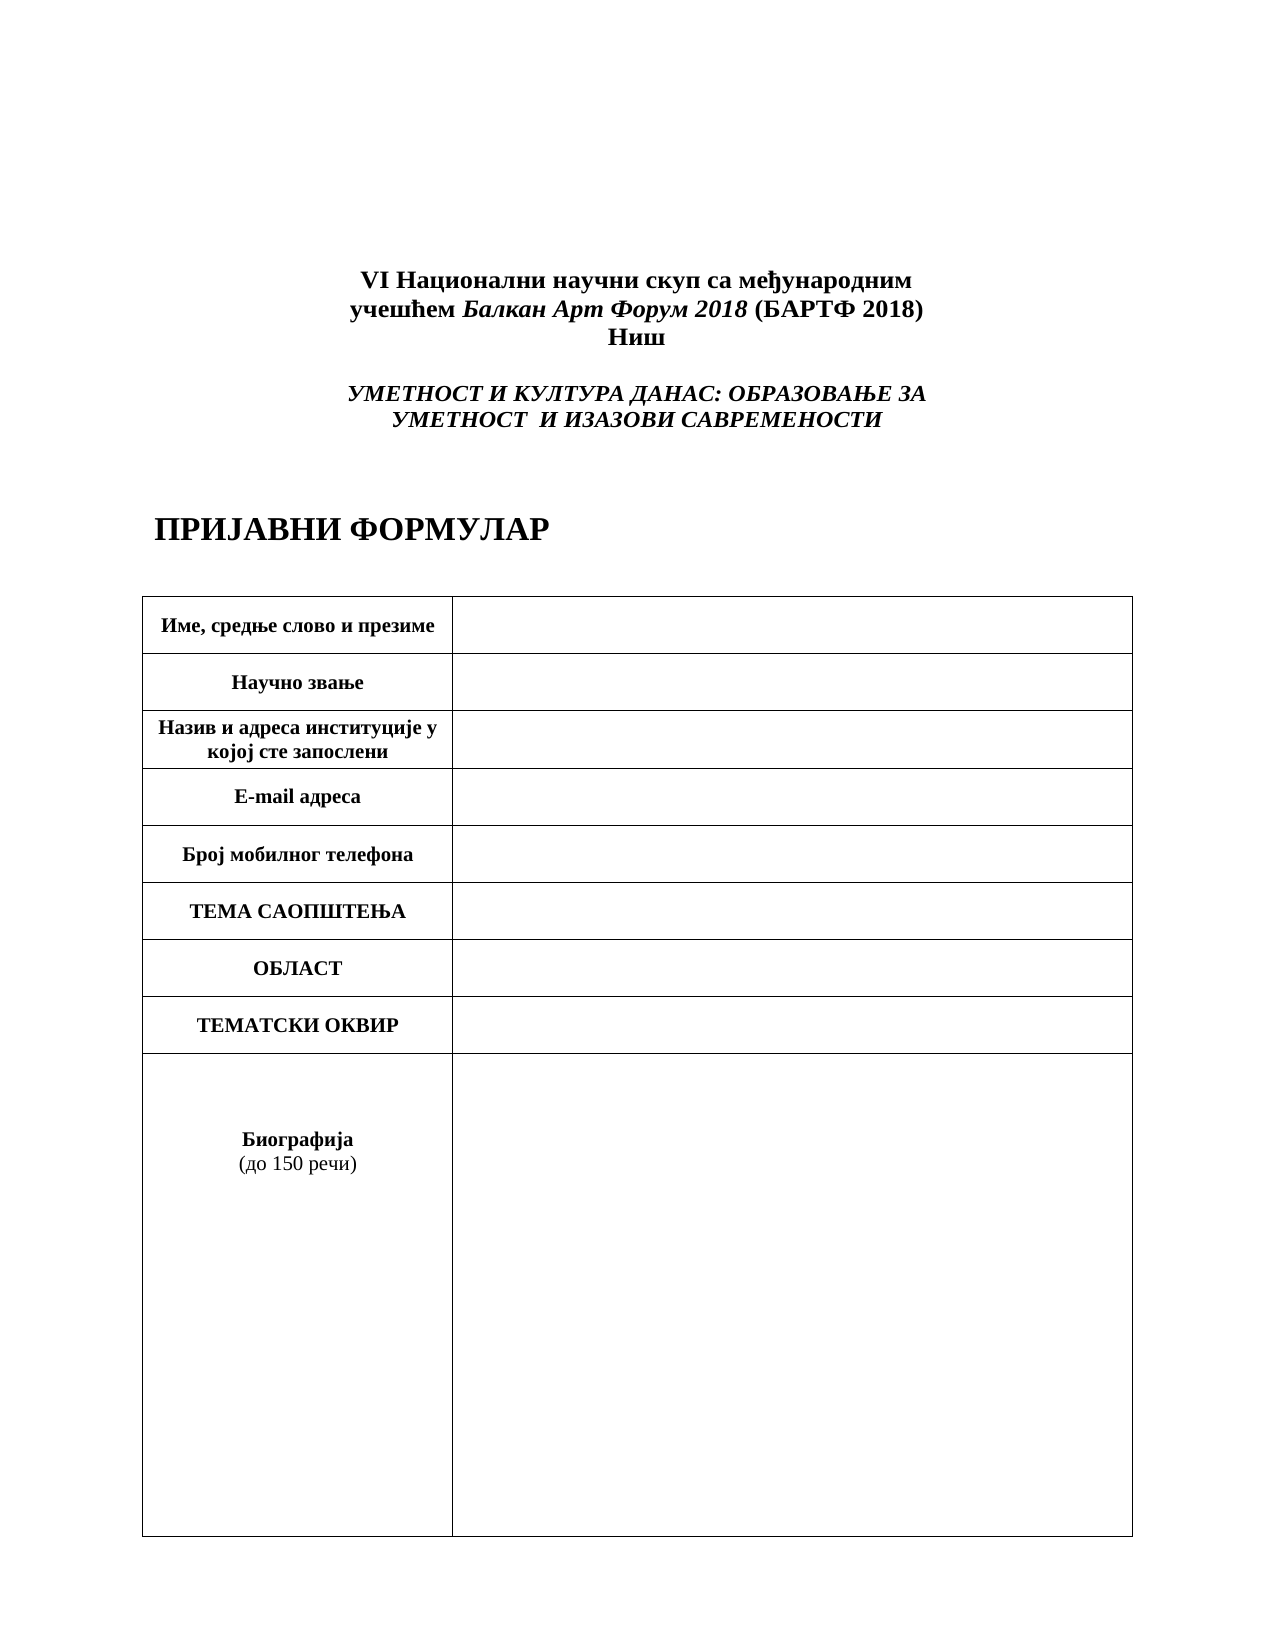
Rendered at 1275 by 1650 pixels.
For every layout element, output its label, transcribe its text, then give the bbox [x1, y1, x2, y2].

table_cell [453, 883, 1132, 939]
table_cell [453, 654, 1132, 710]
text ПРИЈАВНИ ФОРМУЛАР [154, 509, 1121, 548]
table_cell ОБЛАСТ [143, 940, 452, 996]
subtitle VI Национални научни скуп са међународним учешћем Балкан Арт Форум 2018 (БАРТФ 2018) Ниш [334, 265, 939, 351]
table_cell [453, 826, 1132, 882]
table_cell Назив и адреса институције у којој сте запослени [143, 711, 452, 767]
table_cell Научно звање [143, 654, 452, 710]
table_cell E-mail адреса [143, 769, 452, 824]
text УМЕТНОСТ И КУЛТУРА ДАНАС: ОБРАЗОВАЊЕ ЗА УМЕТНОСТ И ИЗАЗОВИ САВРЕМЕНОСТИ [334, 380, 940, 433]
table_cell [453, 1054, 1132, 1536]
table_cell ТЕМА САОПШТЕЊА [143, 883, 452, 939]
table_header [453, 597, 1132, 653]
table_cell [453, 997, 1132, 1053]
table_cell [453, 940, 1132, 996]
table_cell Биографија (до 150 речи) [143, 1054, 452, 1536]
table_cell ТЕМАТСКИ ОКВИР [143, 997, 452, 1053]
table_cell [453, 711, 1132, 767]
table_header Име, средње слово и презиме [143, 597, 452, 653]
table_cell [453, 769, 1132, 824]
table_cell Број мобилног телефона [143, 826, 452, 882]
